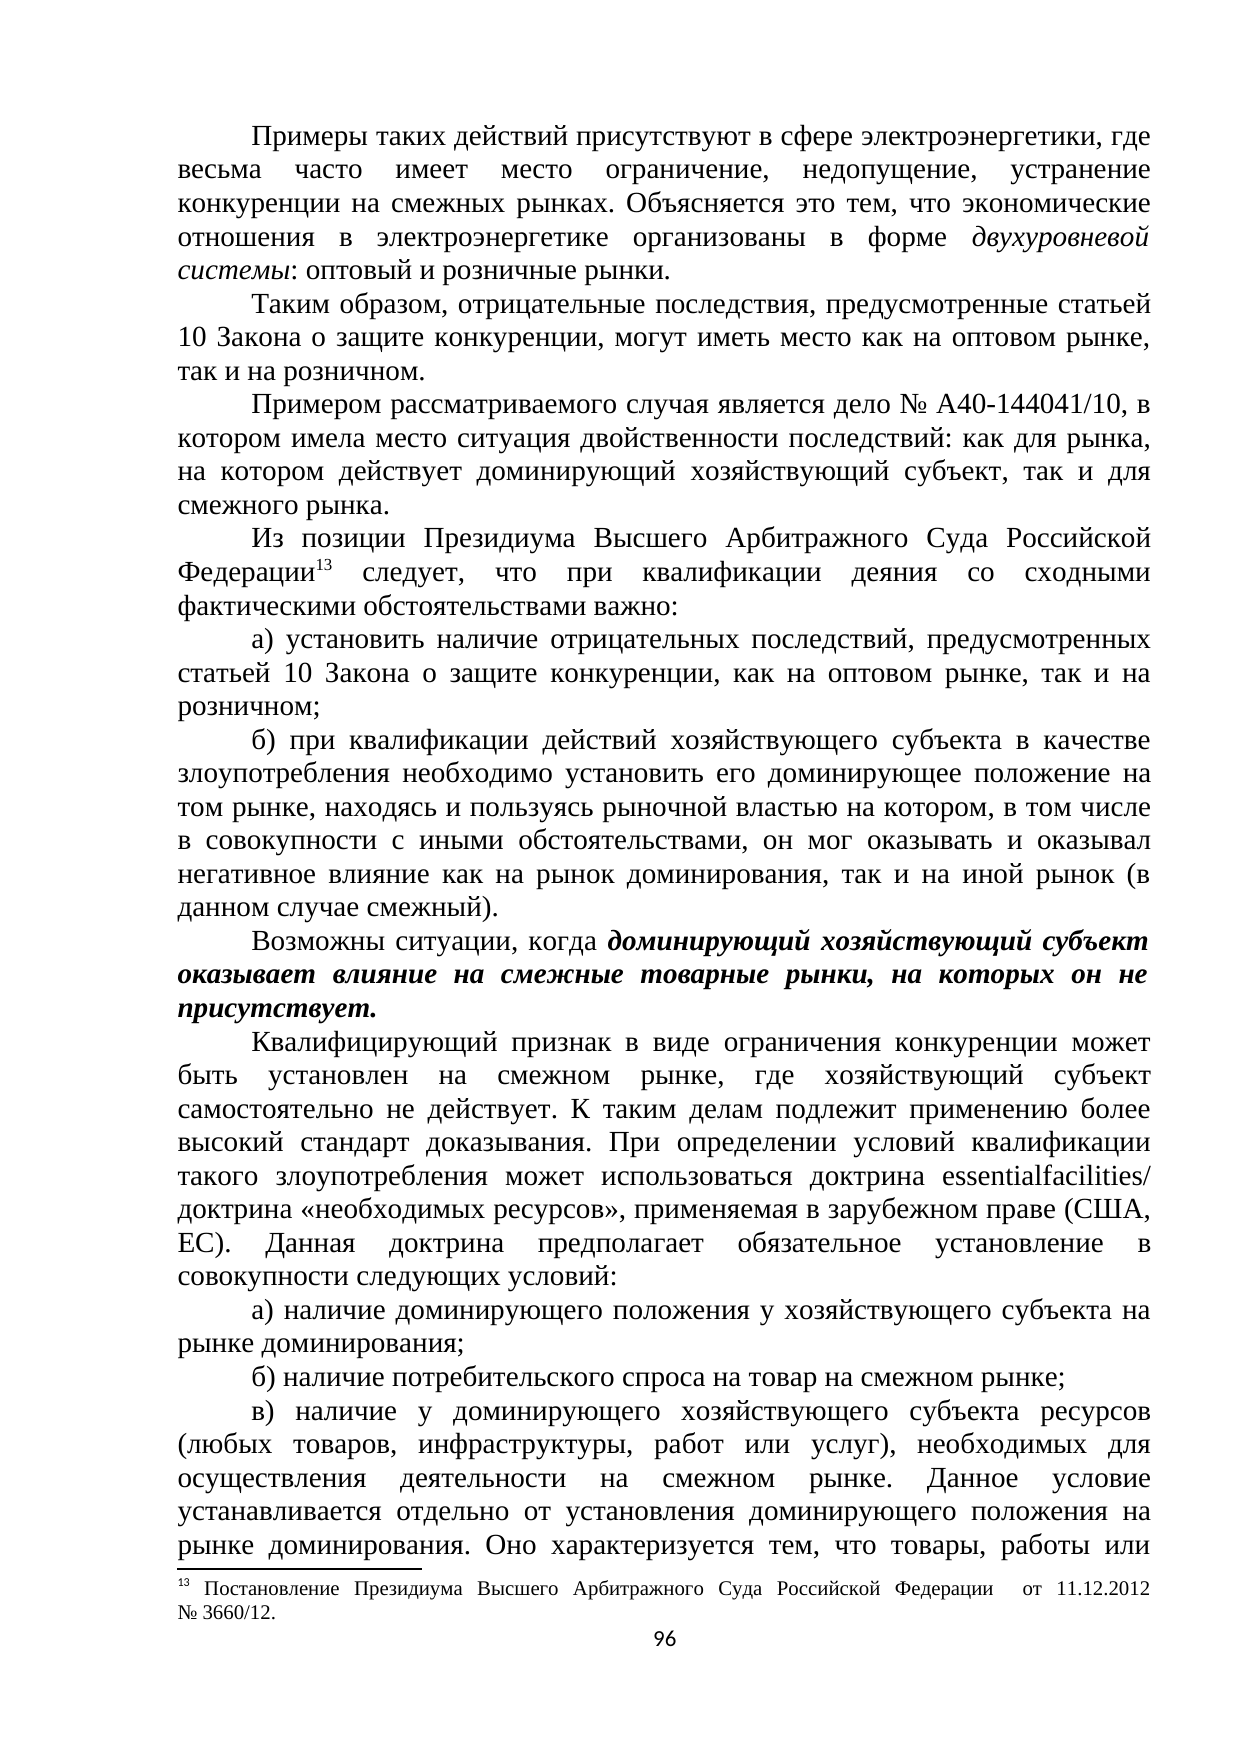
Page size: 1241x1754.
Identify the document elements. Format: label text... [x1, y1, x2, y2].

text а) установить наличие отрицательных последствий, предусмотренных статьей 10 Закона о защите конкуренции, как на оптовом рынке, так и на розничном; [177, 621, 1152, 722]
text Примеры таких действий присутствуют в сфере электроэнергетики, где весьма часто имеет место ограничение, недопущение, устранение конкуренции на смежных рынках. Объясняется это тем, что экономические отношения в электроэнергетике организованы в форме двухуровневой системы: оптовый и розничные рынки. [177, 118, 1152, 286]
text б) наличие потребительского спроса на товар на смежном рынке; [177, 1359, 1152, 1393]
text Из позиции Президиума Высшего Арбитражного Суда Российской Федерации следует, что при квалификации деяния со сходными фактическими обстоятельствами важно: [177, 521, 1152, 621]
text а) наличие доминирующего положения у хозяйствующего субъекта на рынке доминирования; [177, 1292, 1152, 1359]
text Примером рассматриваемого случая является дело № А40-144041/10, в котором имела место ситуация двойственности последствий: как для рынка, на котором действует доминирующий хозяйствующий субъект, так и для смежного рынка. [177, 386, 1152, 521]
text Квалифицирующий признак в виде ограничения конкуренции может быть установлен на смежном рынке, где хозяйствующий субъект самостоятельно не действует. К таким делам подлежит применению более высокий стандарт доказывания. При определении условий квалификации такого злоупотребления может использоваться доктрина essentialfacilities/ доктрина «необходимых ресурсов», применяемая в зарубежном праве (США, ЕС). Данная доктрина предполагает обязательное установление в совокупности следующих условий: [177, 1024, 1152, 1292]
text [177, 1393, 1152, 1560]
text б) при квалификации действий хозяйствующего субъекта в качестве злоупотребления необходимо установить его доминирующее положение на том рынке, находясь и пользуясь рыночной властью на котором, в том числе в совокупности с иными обстоятельствами, он мог оказывать и оказывал негативное влияние как на рынок доминирования, так и на иной рынок (в данном случае смежный). [177, 722, 1152, 923]
text Возможны ситуации, когда доминирующий хозяйствующий субъект оказывает влияние на смежные товарные рынки, на которых он не присутствует. [177, 923, 1152, 1024]
text Таким образом, отрицательные последствия, предусмотренные статьей 10 Закона о защите конкуренции, могут иметь место как на оптовом рынке, так и на розничном. [177, 286, 1152, 386]
